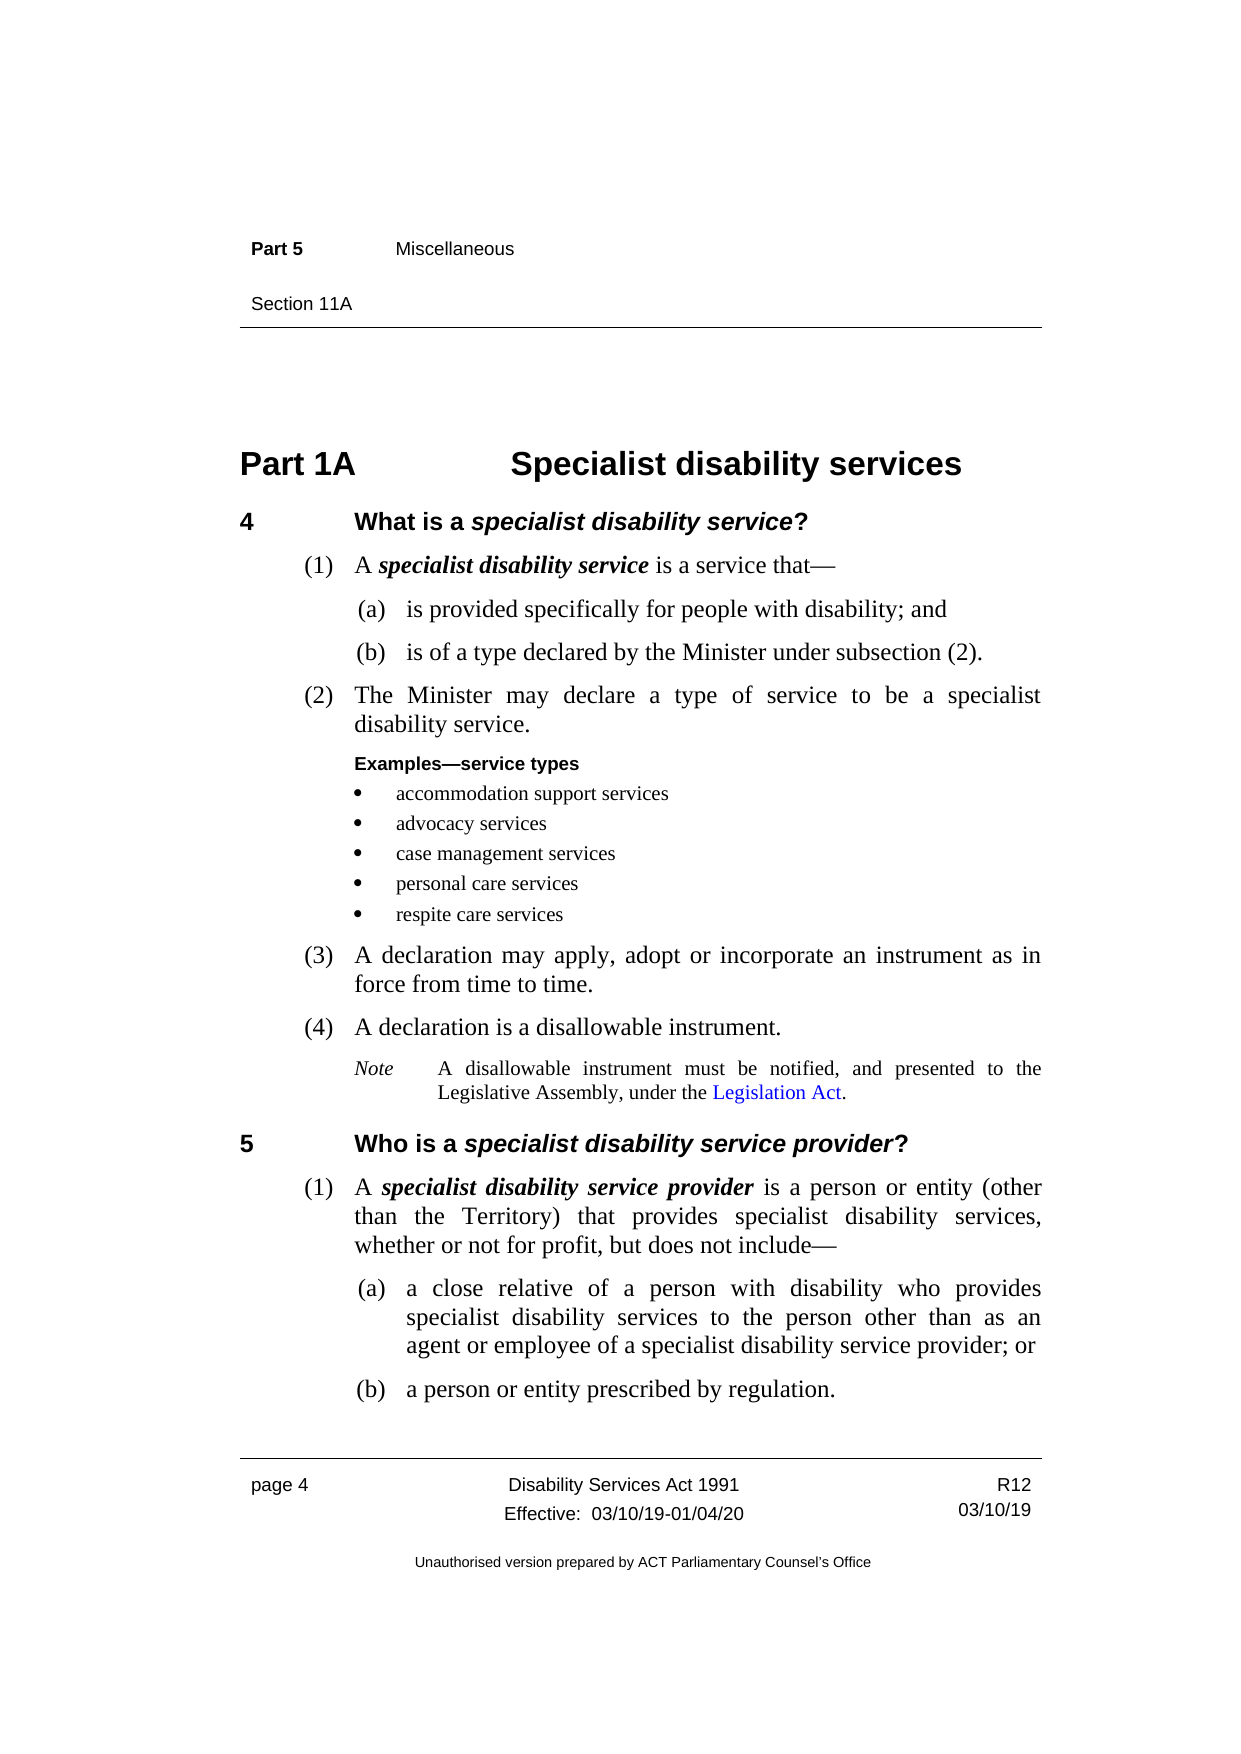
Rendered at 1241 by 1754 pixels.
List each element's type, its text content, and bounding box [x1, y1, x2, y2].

text  advocacy services [354, 811, 1042, 835]
text Part 1A Specialist disability services [239, 444, 1042, 482]
text (b) a person or entity prescribed by regulation. [239, 1374, 1042, 1403]
text (b) is of a type declared by the Minister under subsection (2). [239, 637, 1042, 666]
text  personal care services [354, 871, 1042, 895]
text (1) A specialist disability service provider is a person or entity (other than the Territory) that provides specialist disability services, whether or not for profit, but does not include— [239, 1172, 1042, 1258]
text  accommodation support services [354, 780, 1042, 804]
text 4 What is a specialist disability service? [239, 507, 1042, 536]
text (a) is provided specifically for people with disability; and [239, 594, 1042, 623]
text (a) a close relative of a person with disability who provides specialist disability services to the person other than as an agent or employee of a specialist disability service provider; or [239, 1273, 1042, 1359]
text (3) A declaration may apply, adopt or incorporate an instrument as in force from time to time. [239, 940, 1042, 998]
text  case management services [354, 841, 1042, 865]
text (1) A specialist disability service is a service that— [239, 551, 1042, 579]
text 5 Who is a specialist disability service provider? [239, 1129, 1042, 1158]
text Examples—service types [354, 753, 1042, 774]
text  respite care services [354, 902, 1042, 926]
text Note A disallowable instrument must be notified, and presented to the Legislative Assembly, under the Legislation Act. [354, 1056, 1042, 1104]
text (2) The Minister may declare a type of service to be a specialist disability service. [239, 681, 1042, 738]
text (4) A declaration is a disallowable instrument. [239, 1012, 1042, 1041]
